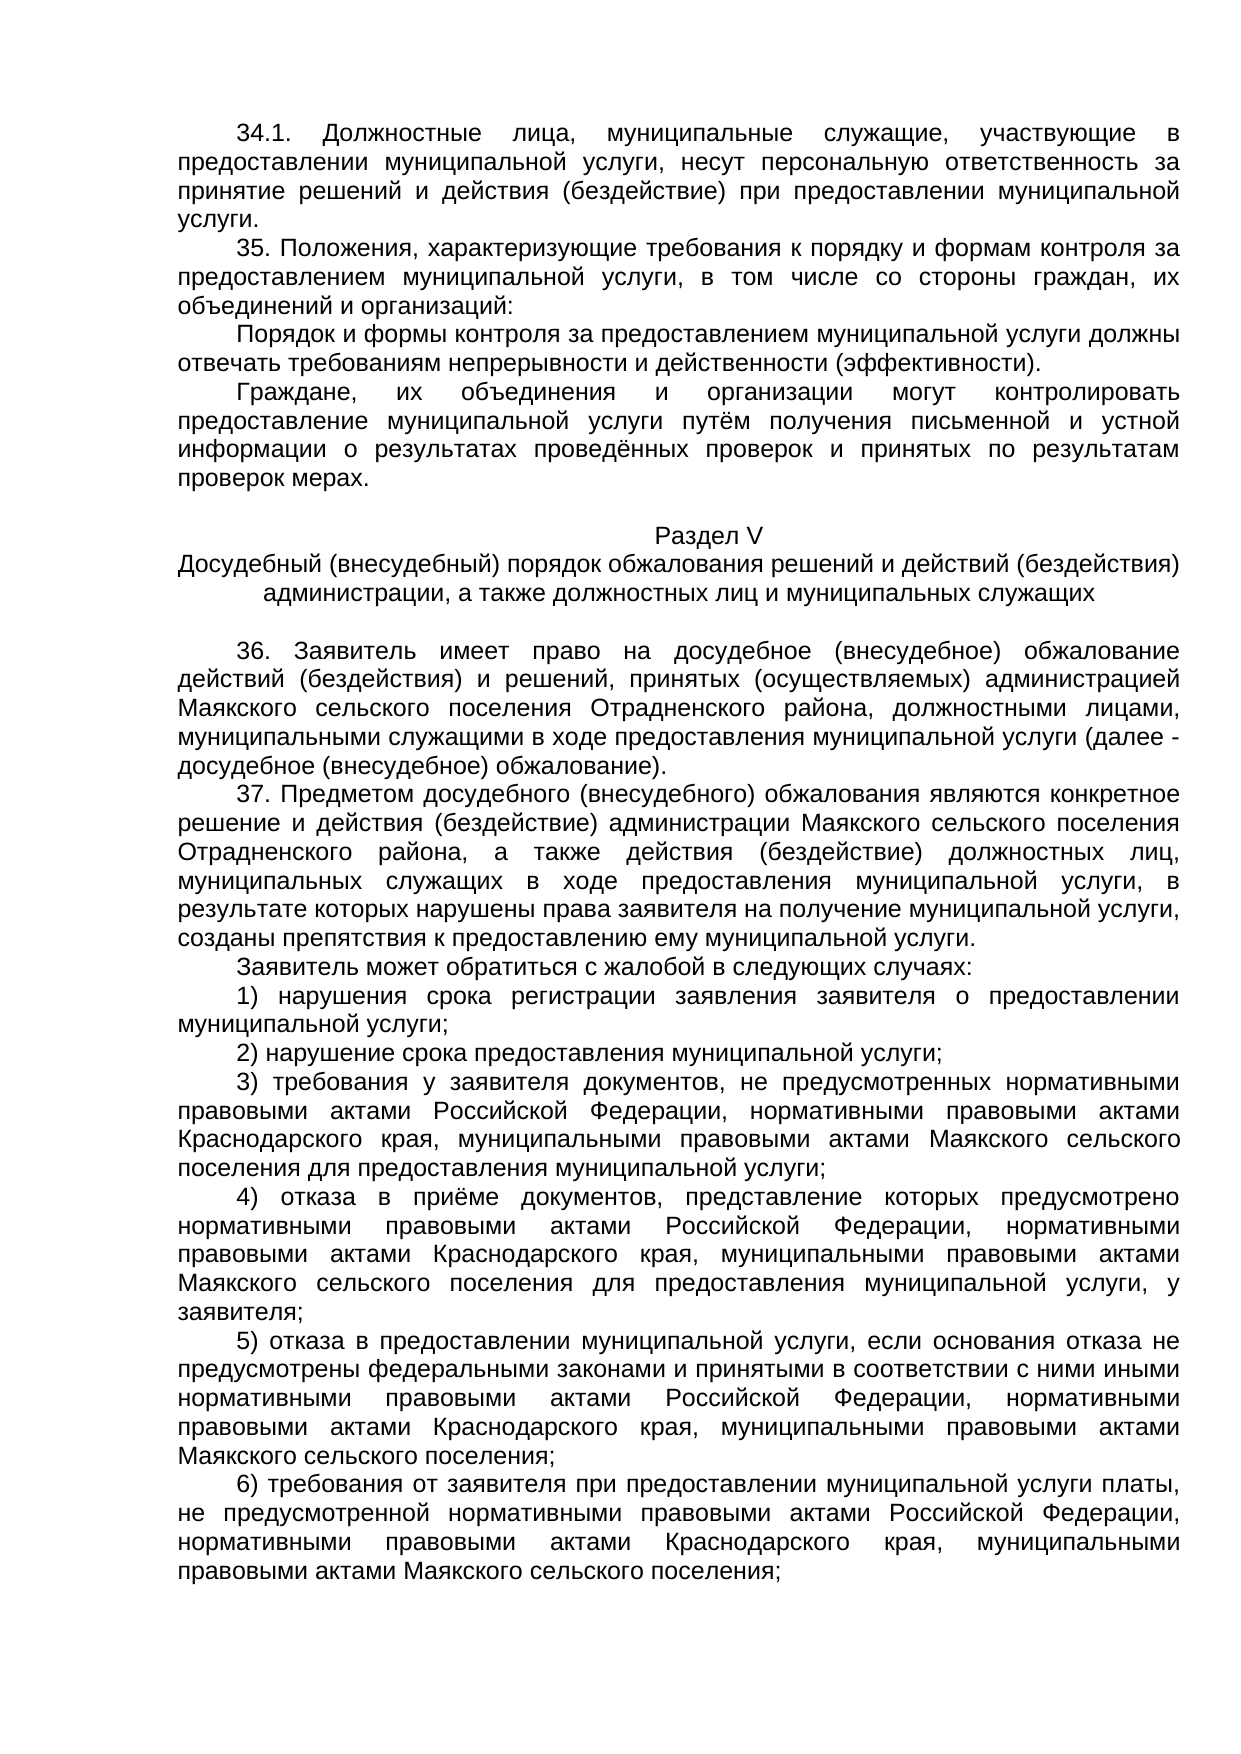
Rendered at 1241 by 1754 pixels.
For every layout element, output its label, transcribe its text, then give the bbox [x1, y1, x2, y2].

text 2) нарушение срока предоставления муниципальной услуги; [177, 1038, 1181, 1067]
text Заявитель может обратиться с жалобой в следующих случаях: [177, 952, 1181, 981]
text 35. Положения, характеризующие требования к порядку и формам контроля за предоставлением муниципальной услуги, в том числе со стороны граждан, их объединений и организаций: [177, 233, 1181, 319]
text Порядок и формы контроля за предоставлением муниципальной услуги должны отвечать требованиям непрерывности и действенности (эффективности). [177, 319, 1181, 377]
text Граждане, их объединения и организации могут контролировать предоставление муниципальной услуги путём получения письменной и устной информации о результатах проведённых проверок и принятых по результатам проверок мерах. [177, 377, 1181, 492]
text 3) требования у заявителя документов, не предусмотренных нормативными правовыми актами Российской Федерации, нормативными правовыми актами Краснодарского края, муниципальными правовыми актами Маякского сельского поселения для предоставления муниципальной услуги; [177, 1067, 1181, 1182]
text 4) отказа в приёме документов, представление которых предусмотрено нормативными правовыми актами Российской Федерации, нормативными правовыми актами Краснодарского края, муниципальными правовыми актами Маякского сельского поселения для предоставления муниципальной услуги, у заявителя; [177, 1182, 1181, 1326]
text 37. Предметом досудебного (внесудебного) обжалования являются конкретное решение и действия (бездействие) администрации Маякского сельского поселения Отрадненского района, а также действия (бездействие) должностных лиц, муниципальных служащих в ходе предоставления муниципальной услуги, в результате которых нарушены права заявителя на получение муниципальной услуги, созданы препятствия к предоставлению ему муниципальной услуги. [177, 779, 1181, 952]
text 34.1. Должностные лица, муниципальные служащие, участвующие в предоставлении муниципальной услуги, несут персональную ответственность за принятие решений и действия (бездействие) при предоставлении муниципальной услуги. [177, 118, 1181, 233]
text Раздел V Досудебный (внесудебный) порядок обжалования решений и действий (бездействия) администрации, а также должностных лиц и муниципальных служащих [177, 521, 1181, 607]
text 1) нарушения срока регистрации заявления заявителя о предоставлении муниципальной услуги; [177, 981, 1181, 1038]
text 36. Заявитель имеет право на досудебное (внесудебное) обжалование действий (бездействия) и решений, принятых (осуществляемых) администрацией Маякского сельского поселения Отрадненского района, должностными лицами, муниципальными служащими в ходе предоставления муниципальной услуги (далее - досудебное (внесудебное) обжалование). [177, 636, 1181, 779]
text 6) требования от заявителя при предоставлении муниципальной услуги платы, не предусмотренной нормативными правовыми актами Российской Федерации, нормативными правовыми актами Краснодарского края, муниципальными правовыми актами Маякского сельского поселения; [177, 1469, 1181, 1584]
text 5) отказа в предоставлении муниципальной услуги, если основания отказа не предусмотрены федеральными законами и принятыми в соответствии с ними иными нормативными правовыми актами Российской Федерации, нормативными правовыми актами Краснодарского края, муниципальными правовыми актами Маякского сельского поселения; [177, 1326, 1181, 1469]
